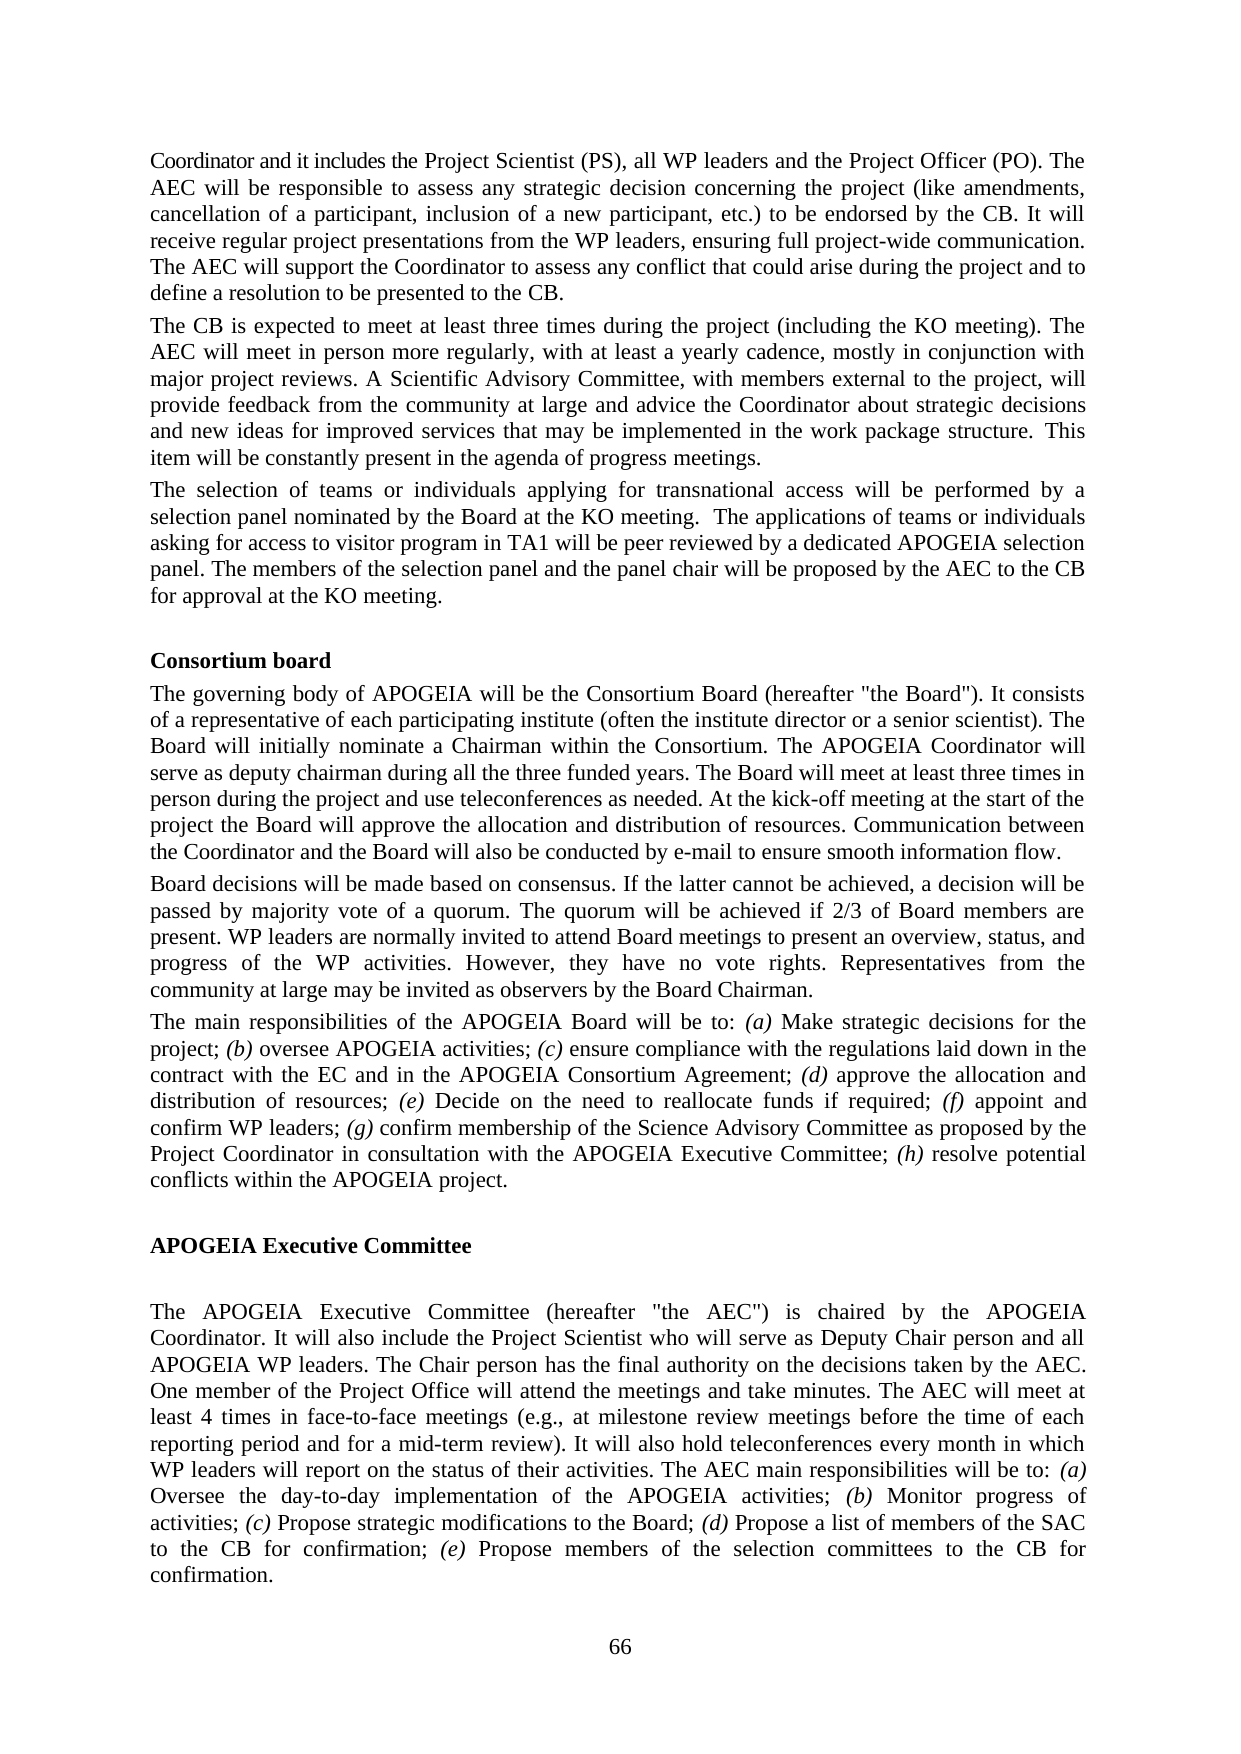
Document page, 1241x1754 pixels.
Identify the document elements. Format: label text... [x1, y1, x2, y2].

text Board decisions will be made based on consensus. If the latter cannot be achieved, a decision will be passed by majority vote of a quorum. The quorum will be achieved if 2/3 of Board members are present. WP leaders are normally invited to attend Board meetings to present an overview, status, and progress of the WP activities. However, they have no vote rights. Representatives from the community at large may be invited as observers by the Board Chairman. [150, 870, 1087, 1002]
text The governing body of APOGEIA will be the Consortium Board (hereafter "the Board"). It consists of a representative of each participating institute (often the institute director or a senior scientist). The Board will initially nominate a Chairman within the Consortium. The APOGEIA Coordinator will serve as deputy chairman during all the three funded years. The Board will meet at least three times in person during the project and use teleconferences as needed. At the kick-off meeting at the start of the project the Board will approve the allocation and distribution of resources. Communication between the Coordinator and the Board will also be conducted by e-mail to ensure smooth information flow. [150, 679, 1087, 864]
text The selection of teams or individuals applying for transnational access will be performed by a selection panel nominated by the Board at the KO meeting. The applications of teams or individuals asking for access to visitor program in TA1 will be peer reviewed by a dedicated APOGEIA selection panel. The members of the selection panel and the panel chair will be proposed by the AEC to the CB for approval at the KO meeting. [150, 476, 1087, 608]
text Consortium board [150, 647, 1122, 674]
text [150, 148, 1087, 306]
text APOGEIA Executive Committee [150, 1233, 1122, 1259]
text The APOGEIA Executive Committee (hereafter "the AEC") is chaired by the APOGEIA Coordinator. It will also include the Project Scientist who will serve as Deputy Chair person and all APOGEIA WP leaders. The Chair person has the final authority on the decisions taken by the AEC. One member of the Project Office will attend the meetings and take minutes. The AEC will meet at least 4 times in face-to-face meetings (e.g., at milestone review meetings before the time of each reporting period and for a mid-term review). It will also hold teleconferences every month in which WP leaders will report on the status of their activities. The AEC main responsibilities will be to: (a) Oversee the day-to-day implementation of the APOGEIA activities; (b) Monitor progress of activities; (c) Propose strategic modifications to the Board; (d) Propose a list of members of the SAC to the CB for confirmation; (e) Propose members of the selection committees to the CB for confirmation. [150, 1298, 1087, 1588]
text The main responsibilities of the APOGEIA Board will be to: (a) Make strategic decisions for the project; (b) oversee APOGEIA activities; (c) ensure compliance with the regulations laid down in the contract with the EC and in the APOGEIA Consortium Agreement; (d) approve the allocation and distribution of resources; (e) Decide on the need to reallocate funds if required; (f) appoint and confirm WP leaders; (g) confirm membership of the Science Advisory Committee as proposed by the Project Coordinator in consultation with the APOGEIA Executive Committee; (h) resolve potential conflicts within the APOGEIA project. [150, 1008, 1087, 1193]
text The CB is expected to meet at least three times during the project (including the KO meeting). The AEC will meet in person more regularly, with at least a yearly cadence, mostly in conjunction with major project reviews. A Scientific Advisory Committee, with members external to the project, will provide feedback from the community at large and advice the Coordinator about strategic decisions and new ideas for improved services that may be implemented in the work package structure. This item will be constantly present in the agenda of progress meetings. [150, 312, 1086, 470]
